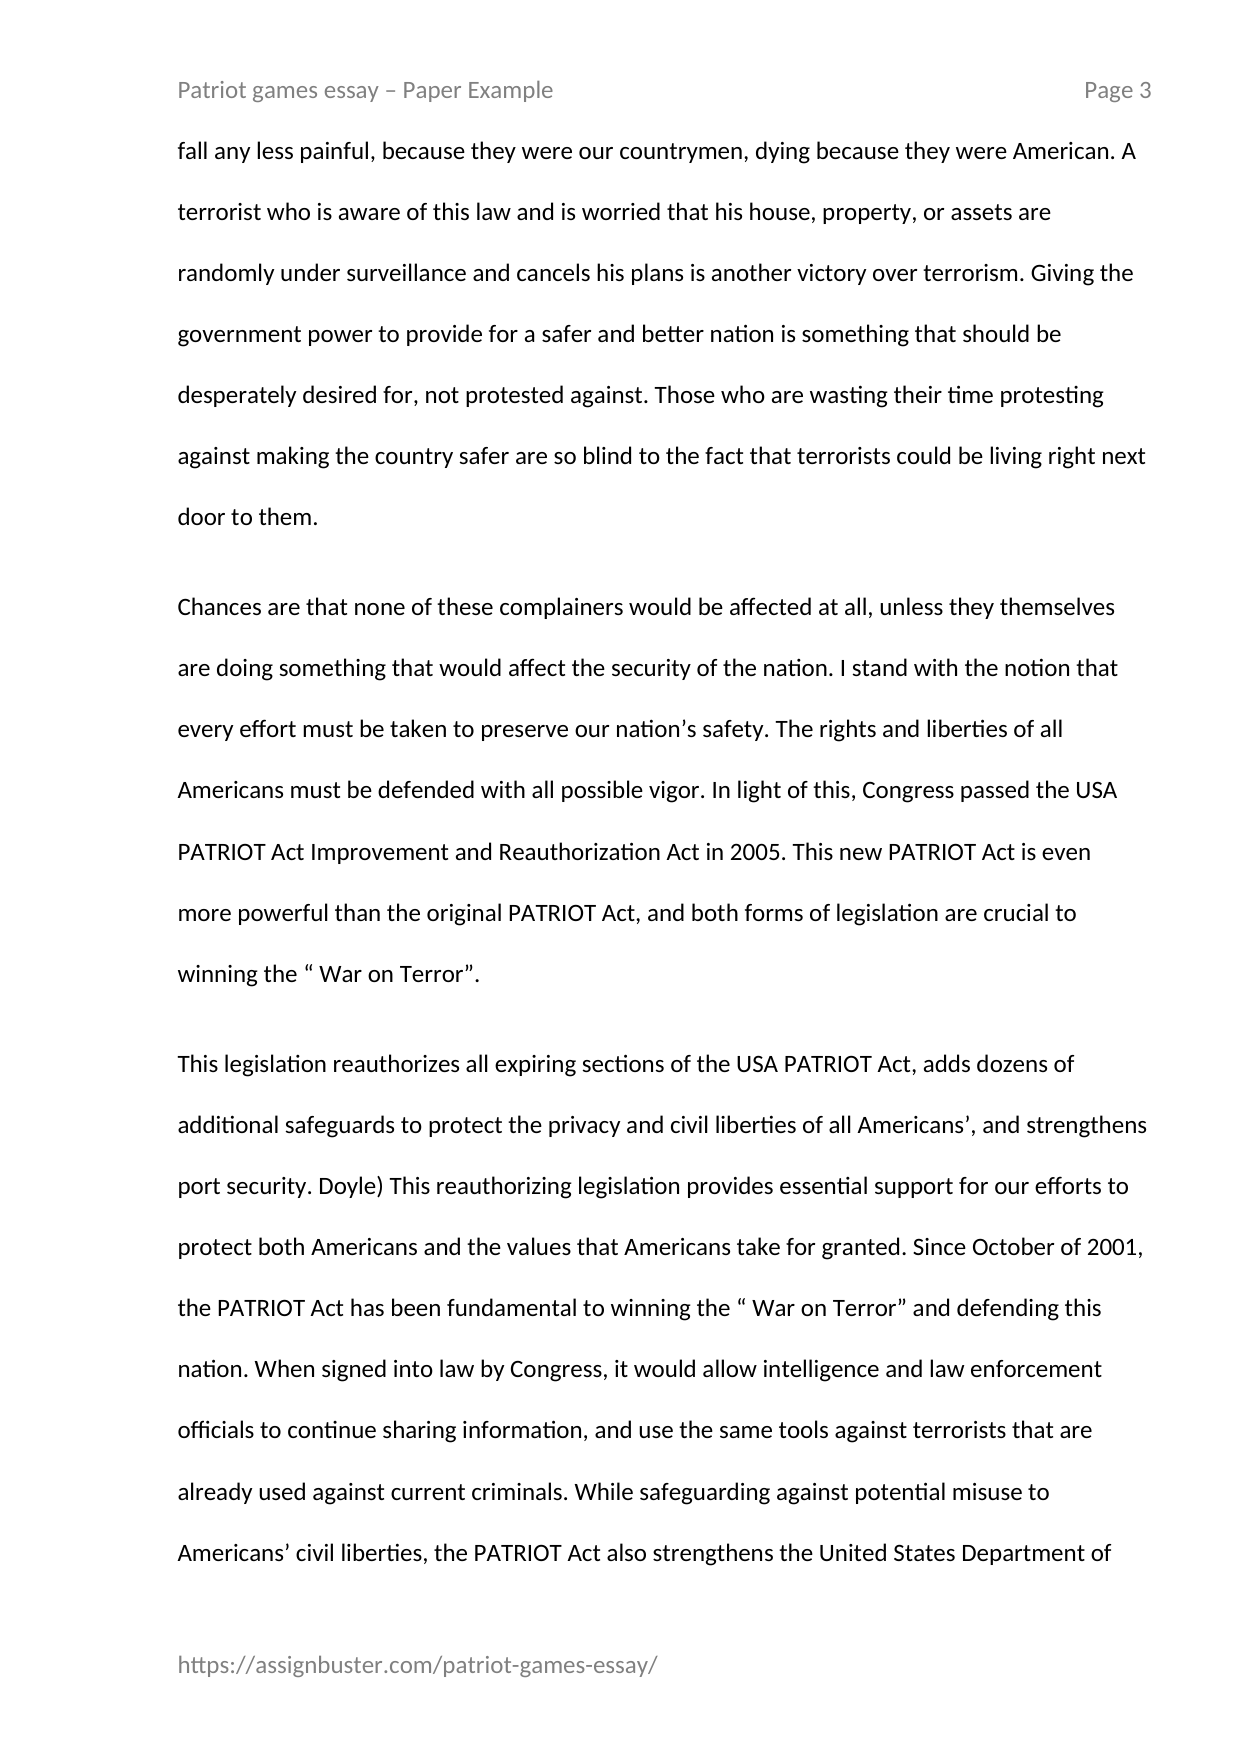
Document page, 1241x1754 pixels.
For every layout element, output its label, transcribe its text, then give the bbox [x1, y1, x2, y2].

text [177, 1048, 1152, 1567]
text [177, 135, 1152, 532]
text Chances are that none of these complainers would be affected at all, unless they themselves are doing something that would affect the security of the nation. I stand with the notion that every effort must be taken to preserve our nation’s safety. The rights and liberties of all Americans must be defended with all possible vigor. In light of this, Congress passed the USA PATRIOT Act Improvement and Reauthorization Act in 2005. This new PATRIOT Act is even more powerful than the original PATRIOT Act, and both forms of legislation are crucial to winning the “ War on Terror”. [177, 592, 1152, 988]
